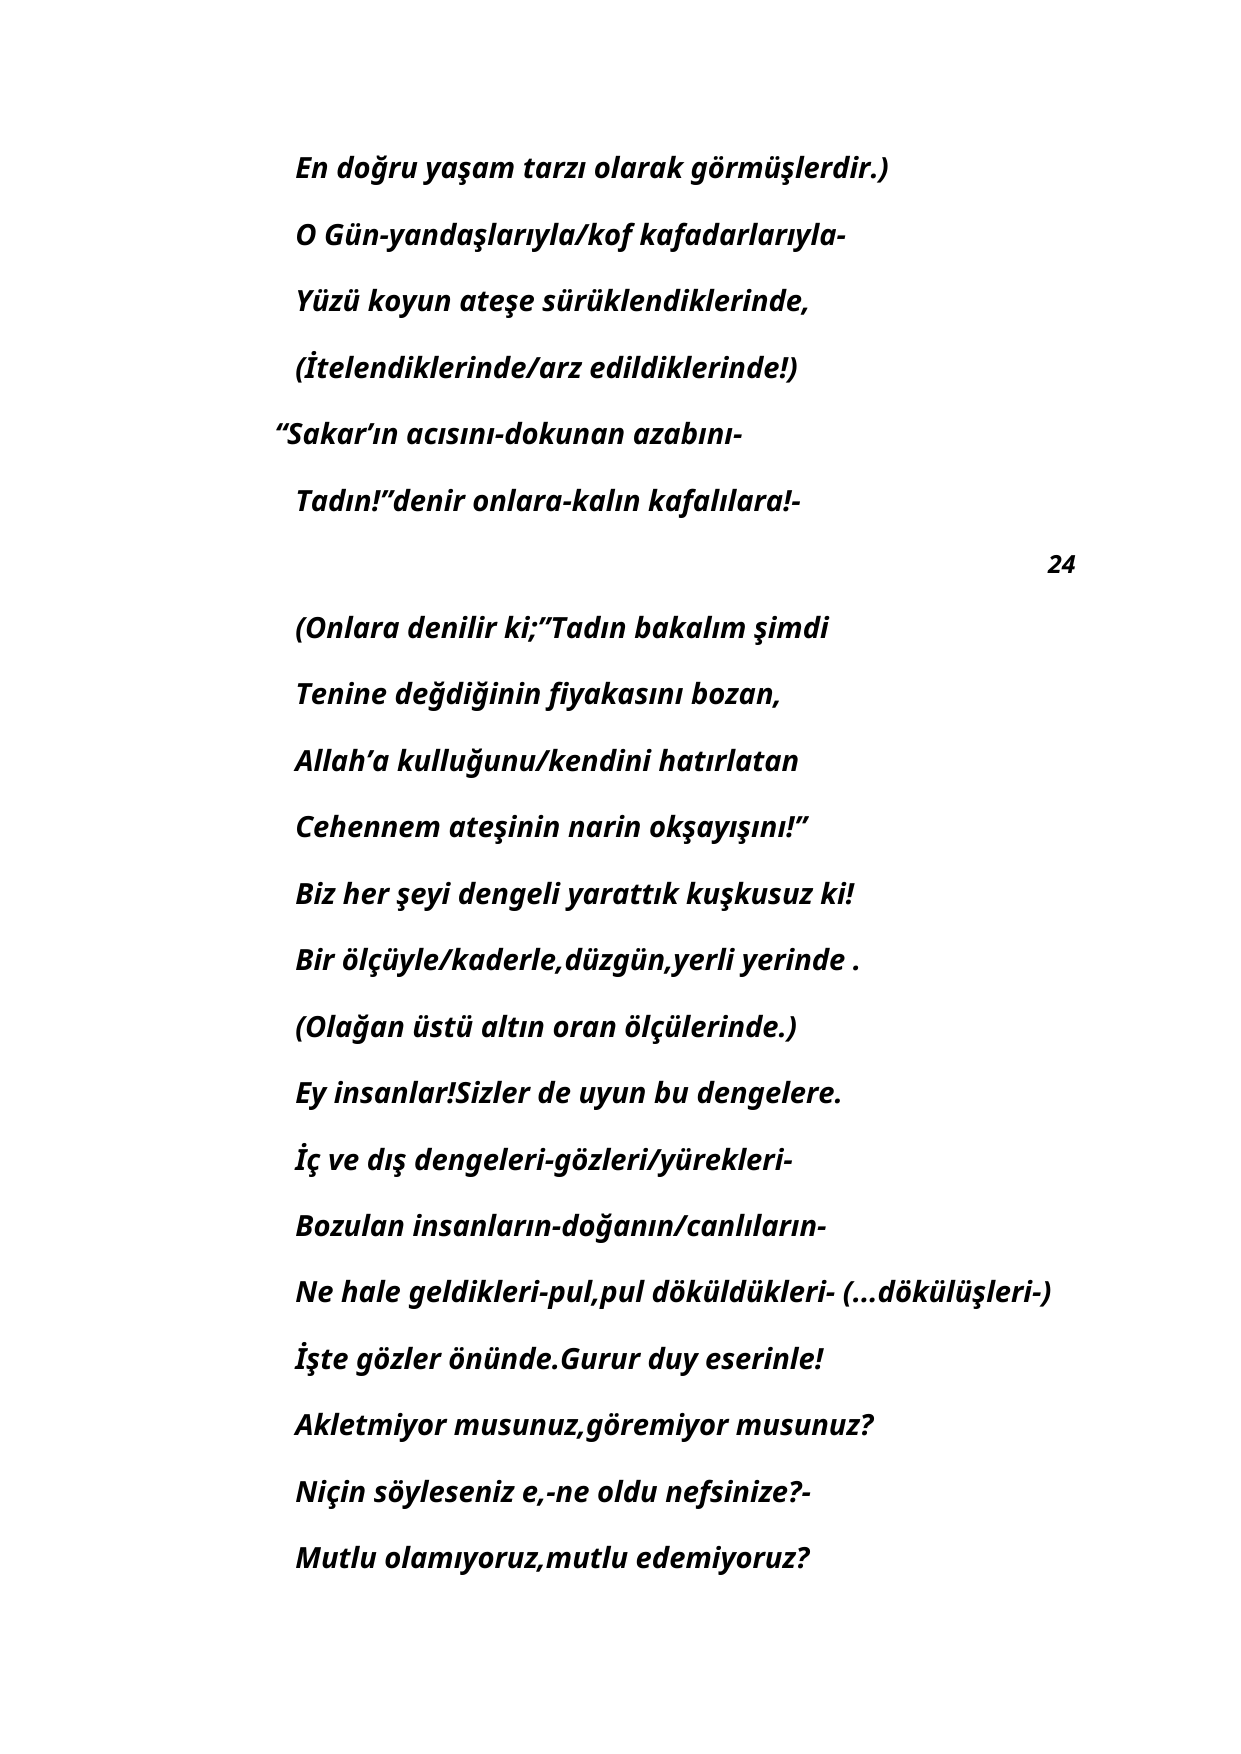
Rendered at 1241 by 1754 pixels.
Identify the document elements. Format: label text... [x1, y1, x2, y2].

text Mutlu olamıyoruz,mutlu edemiyoruz? [148, 1538, 1093, 1577]
text En doğru yaşam tarzı olarak görmüşlerdir.) [148, 148, 1093, 187]
text Bozulan insanların-doğanın/canlıların- [148, 1205, 1093, 1245]
text Akletmiyor musunuz,göremiyor musunuz? [148, 1405, 1093, 1444]
text İç ve dış dengeleri-gözleri/yürekleri- [148, 1139, 1093, 1178]
text 24 [148, 546, 1093, 580]
text İşte gözler önünde.Gurur duy eserinle! [148, 1338, 1093, 1378]
text Ey insanlar!Sizler de uyun bu dengelere. [148, 1072, 1093, 1112]
text Cehennem ateşinin narin okşayışını!” [148, 807, 1093, 846]
text Biz her şeyi dengeli yarattık kuşkusuz ki! [148, 873, 1093, 913]
text Allah’a kulluğunu/kendini hatırlatan [148, 740, 1093, 780]
text (İtelendiklerinde/arz edildiklerinde!) [148, 347, 1093, 387]
text (Onlara denilir ki;”Tadın bakalım şimdi [148, 607, 1093, 647]
text “Sakar’ın acısını-dokunan azabını- [148, 413, 1093, 453]
text (Olağan üstü altın oran ölçülerinde.) [148, 1006, 1093, 1046]
text Niçin söyleseniz e,-ne oldu nefsinize?- [148, 1471, 1093, 1511]
text Tadın!”denir onlara-kalın kafalılara!- [148, 480, 1093, 519]
text Bir ölçüyle/kaderle,düzgün,yerli yerinde . [148, 939, 1093, 979]
text Ne hale geldikleri-pul,pul döküldükleri- (...dökülüşleri-) [148, 1272, 1093, 1311]
text O Gün-yandaşlarıyla/kof kafadarlarıyla- [148, 214, 1093, 254]
text Tenine değdiğinin fiyakasını bozan, [148, 674, 1093, 713]
text Yüzü koyun ateşe sürüklendiklerinde, [148, 281, 1093, 320]
